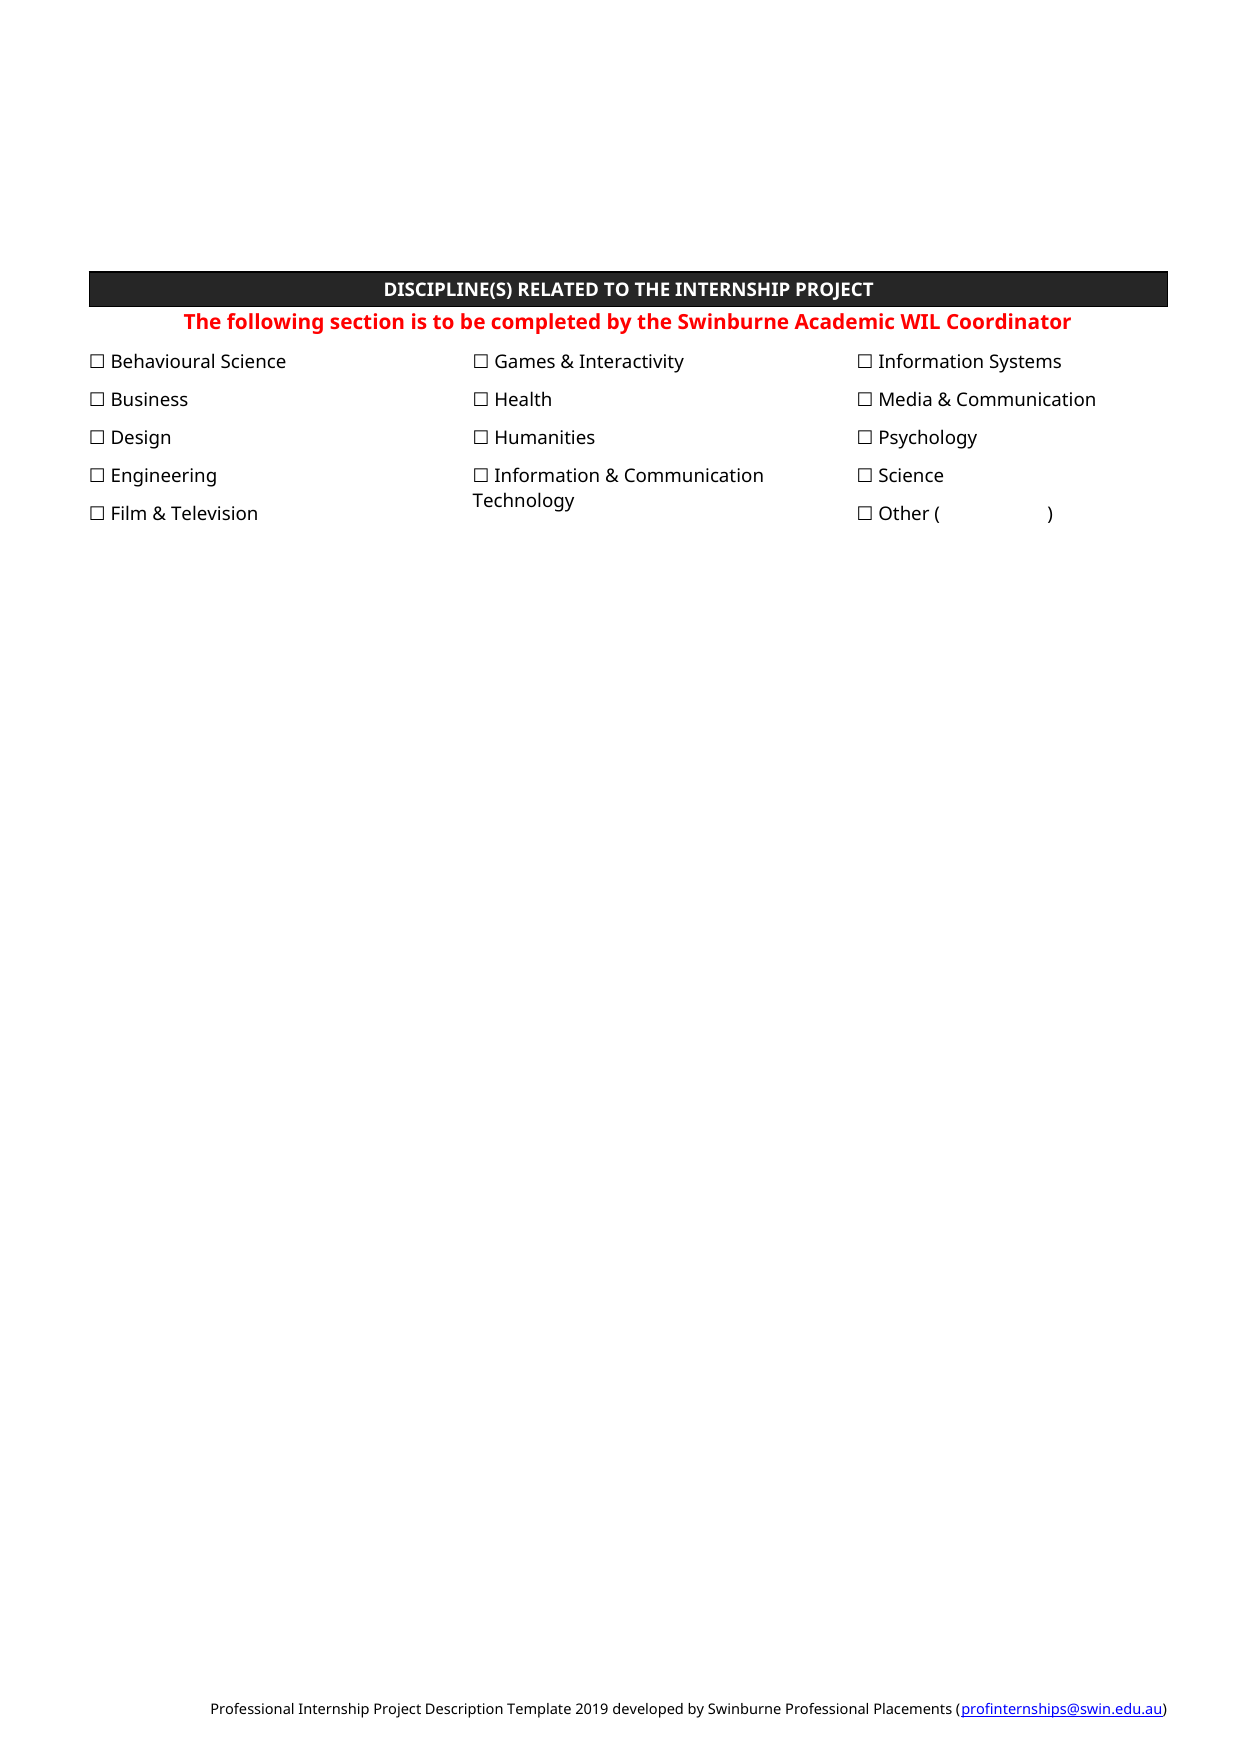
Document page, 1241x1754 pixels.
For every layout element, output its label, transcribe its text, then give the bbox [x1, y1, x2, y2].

text Film & Television [89, 500, 399, 526]
text Health [472, 386, 783, 412]
text Design [89, 424, 399, 450]
text Behavioural Science [89, 348, 399, 374]
text Psychology [856, 424, 1167, 450]
text Humanities [472, 424, 783, 450]
text The following section is to be completed by the Swinburne Academic WIL Coordinator [89, 307, 1167, 336]
text Business [89, 386, 399, 412]
text Science [856, 462, 1167, 488]
text Other ( ) [856, 500, 1167, 526]
text Information & Communication Technology [472, 462, 783, 513]
text Games & Interactivity [472, 348, 783, 374]
text Media & Communication [856, 386, 1167, 412]
text Engineering [89, 462, 399, 488]
table_header DISCIPLINE(S) RELATED TO THE INTERNSHIP PROJECT [90, 273, 1167, 306]
text Information Systems [856, 348, 1167, 374]
